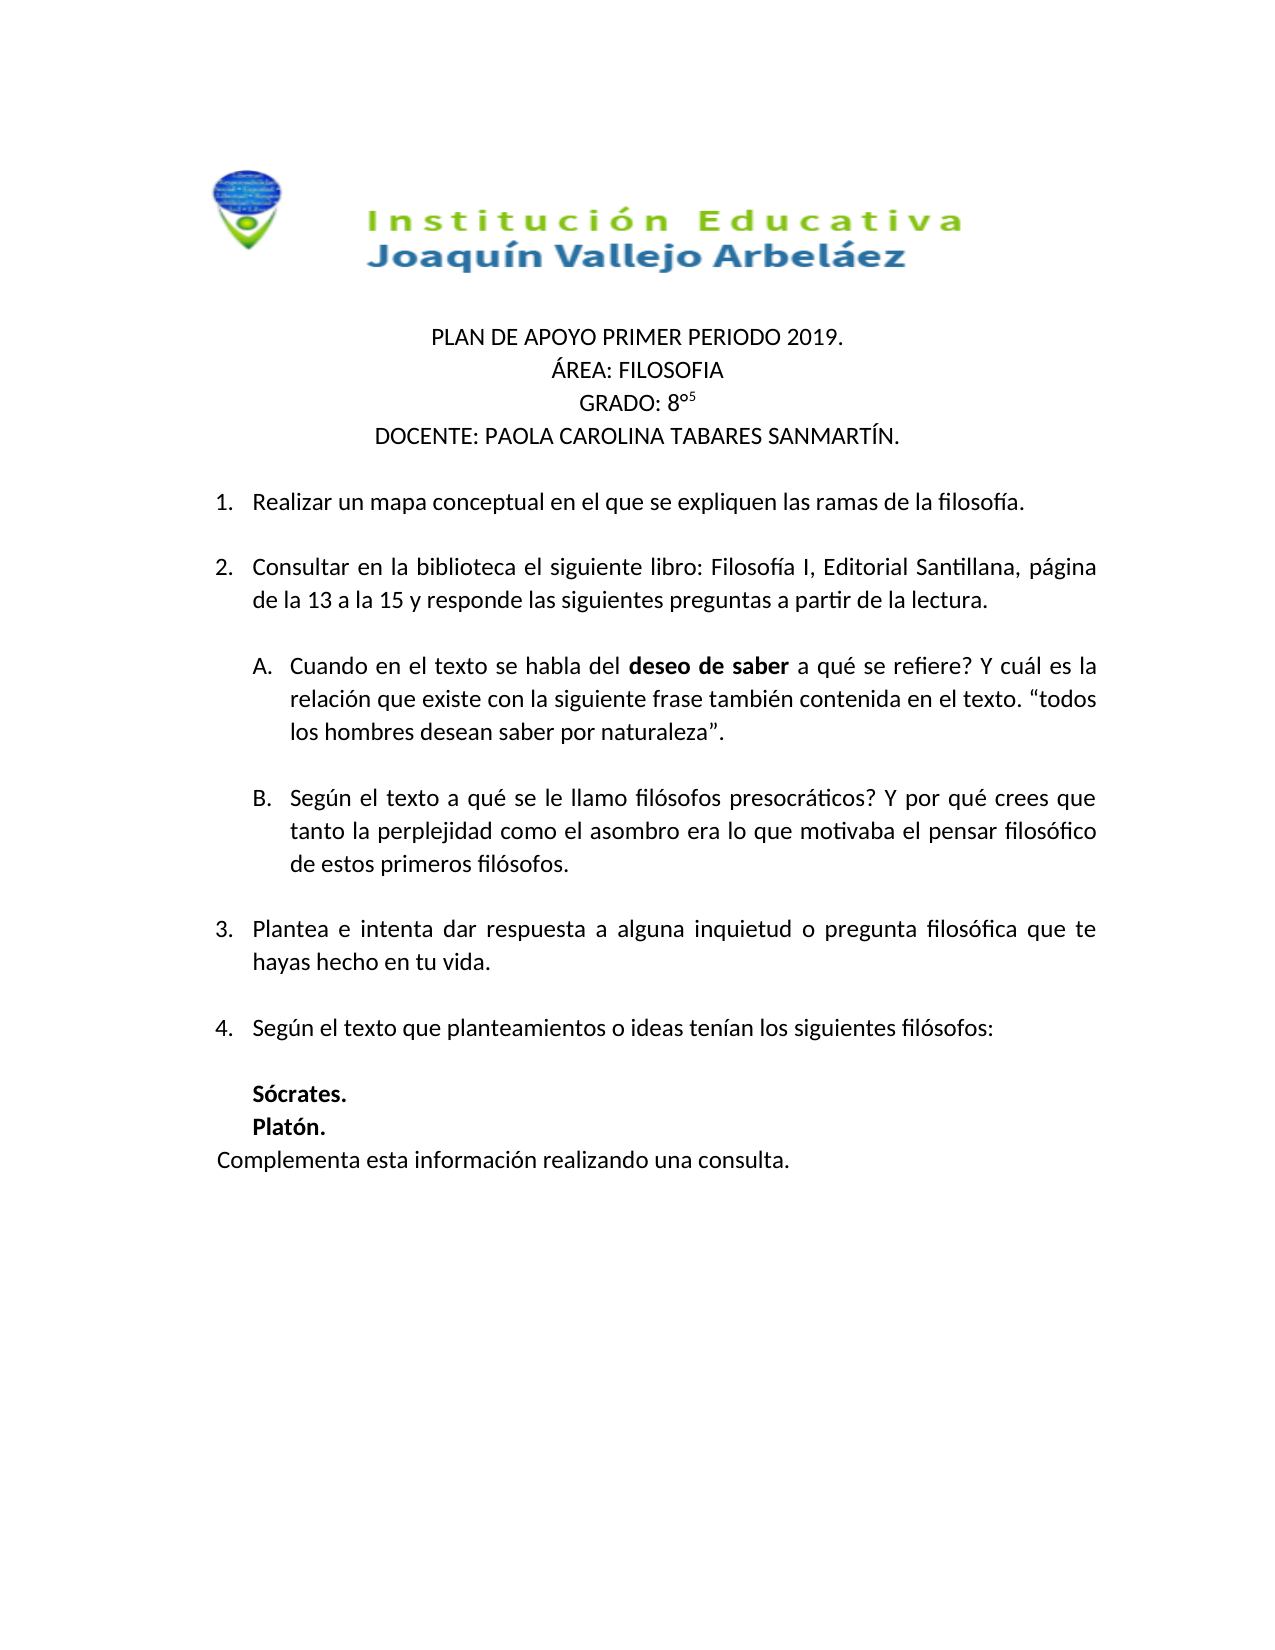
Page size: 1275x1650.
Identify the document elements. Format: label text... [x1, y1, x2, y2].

text DOCENTE: PAOLA CAROLINA TABARES SANMARTÍN. [177, 420, 1098, 450]
list Consultar en la biblioteca el siguiente libro: Filosofía I, Editorial Santillana, página de la 13 a la 15 y responde las siguientes preguntas a partir de la lectura. [215, 552, 1098, 615]
list Platón. [252, 1111, 1098, 1142]
text PLAN DE APOYO PRIMER PERIODO 2019. [177, 321, 1098, 352]
list Realizar un mapa conceptual en el que se expliquen las ramas de la filosofía. [215, 486, 1098, 516]
text GRADO: 8°5 [177, 387, 1098, 417]
list Sócrates. [252, 1078, 1098, 1109]
list Cuando en el texto se habla del deseo de saber a qué se refiere? Y cuál es la relación que existe con la siguiente frase también contenida en el texto. “todos los hombres desean saber por naturaleza”. [252, 650, 1098, 747]
text Complementa esta información realizando una consulta. [177, 1144, 1098, 1174]
list Según el texto a qué se le llamo filósofos presocráticos? Y por qué crees que tanto la perplejidad como el asombro era lo que motivaba el pensar filosófico de estos primeros filósofos. [252, 782, 1098, 878]
list Según el texto que planteamientos o ideas tenían los siguientes filósofos: [215, 1012, 1098, 1043]
list Plantea e intenta dar respuesta a alguna inquietud o pregunta filosófica que te hayas hecho en tu vida. [215, 914, 1098, 977]
picture [177, 147, 1132, 303]
text ÁREA: FILOSOFIA [177, 354, 1098, 384]
